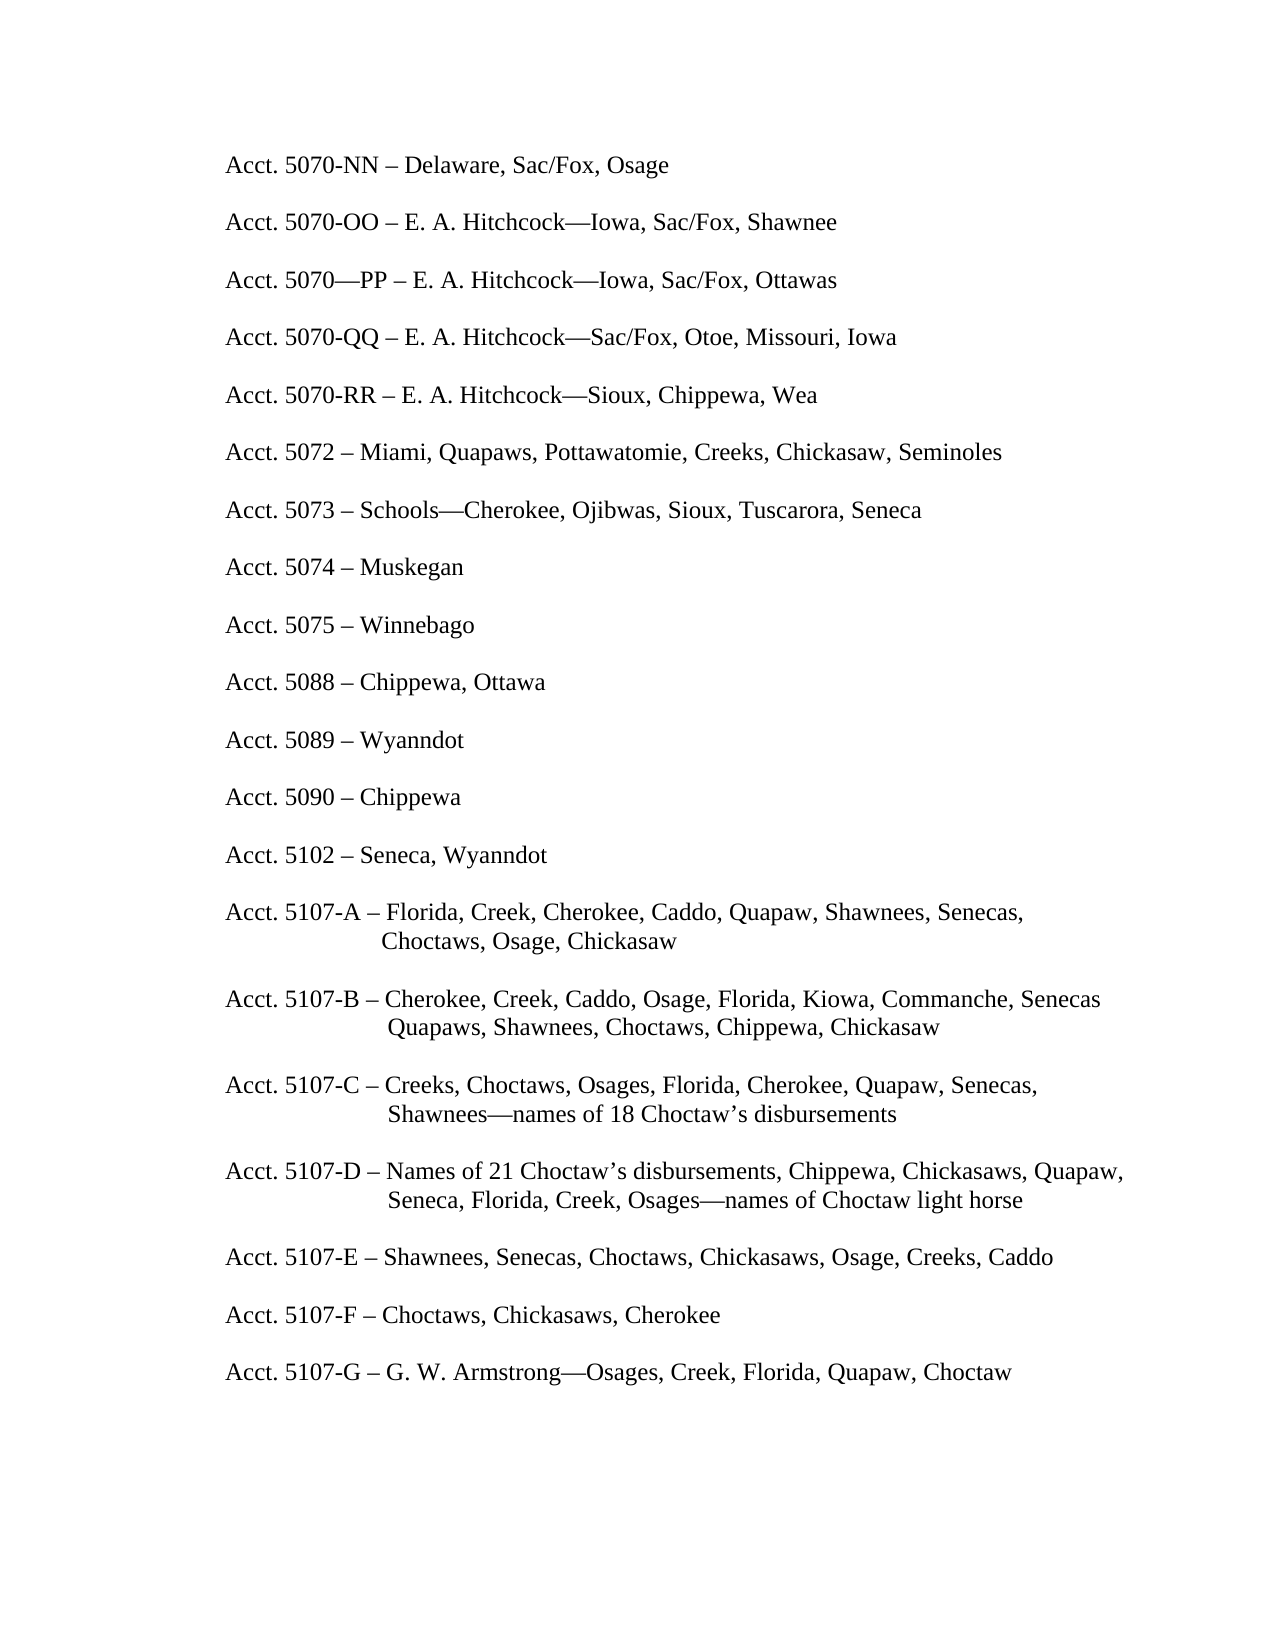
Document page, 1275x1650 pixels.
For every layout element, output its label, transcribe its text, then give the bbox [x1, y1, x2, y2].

text Choctaws, Osage, Chickasaw [150, 926, 1125, 955]
text Acct. 5070-RR – E. A. Hitchcock—Sioux, Chippewa, Wea [150, 380, 1125, 409]
text Acct. 5089 – Wyanndot [150, 725, 1125, 754]
text Acct. 5107-B – Cherokee, Creek, Caddo, Osage, , Kiowa, Commanche, Senecas [150, 984, 1125, 1012]
text Acct. 5107-G – G. W. Armstrong—Osages, Creek, , Quapaw, Choctaw [150, 1357, 1125, 1386]
text Quapaws, , Choctaws, Chippewa, Chickasaw [150, 1012, 1125, 1041]
text Acct. 5088 – Chippewa, [150, 667, 1125, 696]
text Acct. 5107-F – Choctaws, Chickasaws, Cherokee [150, 1300, 1125, 1329]
text , Creek, Osages—names of Choctaw light horse [150, 1185, 1125, 1214]
text Acct. 5075 – Winnebago [150, 610, 1125, 639]
text Acct. 5107-C – Creeks, Choctaws, Osages, , Cherokee, Quapaw, Senecas, [150, 1070, 1125, 1099]
text Acct. 5070-OO – E. A. Hitchcock—, Sac/Fox, [150, 207, 1125, 236]
text Acct. 5070—PP – E. A. Hitchcock—, Sac/Fox, [150, 265, 1125, 294]
text Acct. 5107-E – , Senecas, Choctaws, Chickasaws, Osage, Creeks, Caddo [150, 1242, 1125, 1271]
text Acct. 5090 – Chippewa [150, 782, 1125, 811]
text Acct. 5107-A – , Creek, Cherokee, Caddo, Quapaw, , Senecas, [150, 897, 1125, 926]
text Acct. 5072 – , Quapaws, Pottawatomie, Creeks, Chickasaw, Seminoles [150, 437, 1125, 466]
text Acct. 5070-NN – , Sac/Fox, Osage [150, 150, 1125, 179]
text Acct. 5102 – Seneca, Wyanndot [150, 840, 1125, 869]
text Acct. 5074 – Muskegan [150, 552, 1125, 581]
text —names of 18 Choctaw’s disbursements [150, 1099, 1125, 1127]
text Acct. 5107-D – Names of 21 Choctaw’s disbursements, Chippewa, Chickasaws, Quapaw, [150, 1156, 1125, 1185]
text Acct. 5073 – Schools—Cherokee, Ojibwas, Sioux, Tuscarora, Seneca [150, 495, 1125, 524]
text Acct. 5070-QQ – E. A. Hitchcock—Sac/Fox, , , [150, 322, 1125, 351]
